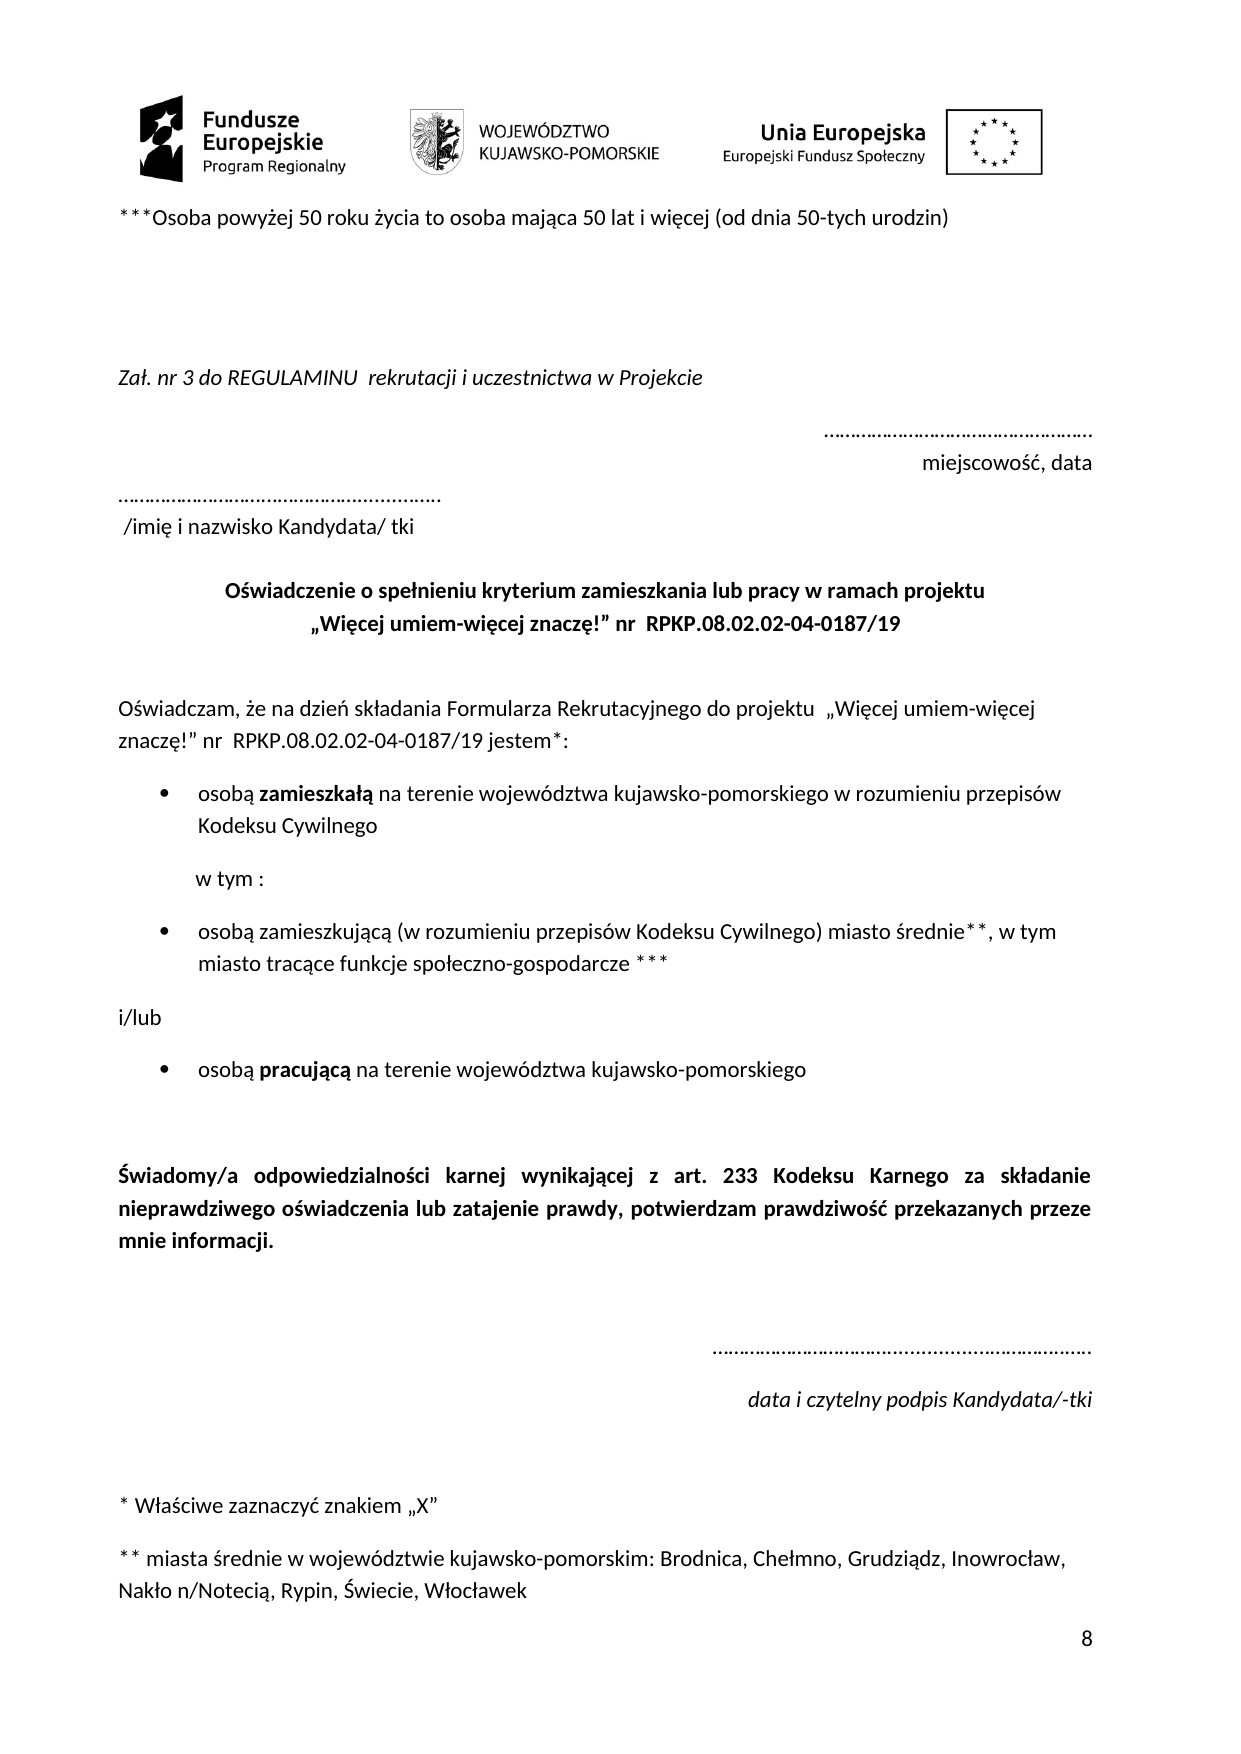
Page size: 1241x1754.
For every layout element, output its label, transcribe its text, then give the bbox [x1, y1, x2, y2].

text Świadomy/a odpowiedzialności karnej wynikającej z art. 233 Kodeksu Karnego za składanie nieprawdziwego oświadczenia lub zatajenie prawdy, potwierdzam prawdziwość przekazanych przeze mnie informacji. [118, 1162, 1093, 1254]
list osobą zamieszkującą (w rozumieniu przepisów Kodeksu Cywilnego) miasto średnie**, w tym miasto tracące funkcje społeczno-gospodarcze *** [160, 917, 1093, 978]
text ** miasta średnie w województwie kujawsko-pomorskim: Brodnica, Chełmno, Grudziądz, Inowrocław, Nakło n/Notecią, Rypin, Świecie, Włocławek [118, 1544, 1093, 1604]
list osobą zamieszkałą na terenie województwa kujawsko-pomorskiego w rozumieniu przepisów Kodeksu Cywilnego [160, 779, 1093, 839]
text w tym : [118, 864, 1093, 892]
text Oświadczenie o spełnieniu kryterium zamieszkania lub pracy w ramach projektu [118, 577, 1093, 604]
text ……………………………..................…………..….. [118, 1332, 1093, 1360]
text „Więcej umiem-więcej znaczę!” nr RPKP.08.02.02-04-0187/19 [118, 609, 1093, 637]
text data i czytelny podpis Kandydata/-tki [118, 1385, 1093, 1413]
text …………………………………………… [118, 416, 1093, 444]
text * Właściwe zaznaczyć znakiem „X” [118, 1491, 1093, 1519]
list osobą pracującą na terenie województwa kujawsko-pomorskiego [160, 1056, 1093, 1084]
text Oświadczam, że na dzień składania Formularza Rekrutacyjnego do projektu „Więcej umiem-więcej znaczę!” nr RPKP.08.02.02-04-0187/19 jestem*: [118, 694, 1093, 754]
text i/lub [118, 1003, 1093, 1031]
text ***Osoba powyżej 50 roku życia to osoba mająca 50 lat i więcej (od dnia 50-tych urodzin) [118, 203, 1093, 232]
text miejscowość, data [118, 448, 1093, 476]
text /imię i nazwisko Kandydata/ tki [118, 512, 1093, 540]
text ………………………...……………..........….. [118, 480, 1093, 508]
text Zał. nr 3 do REGULAMINU rekrutacji i uczestnictwa w Projekcie [118, 363, 1093, 391]
picture [118, 73, 1064, 204]
